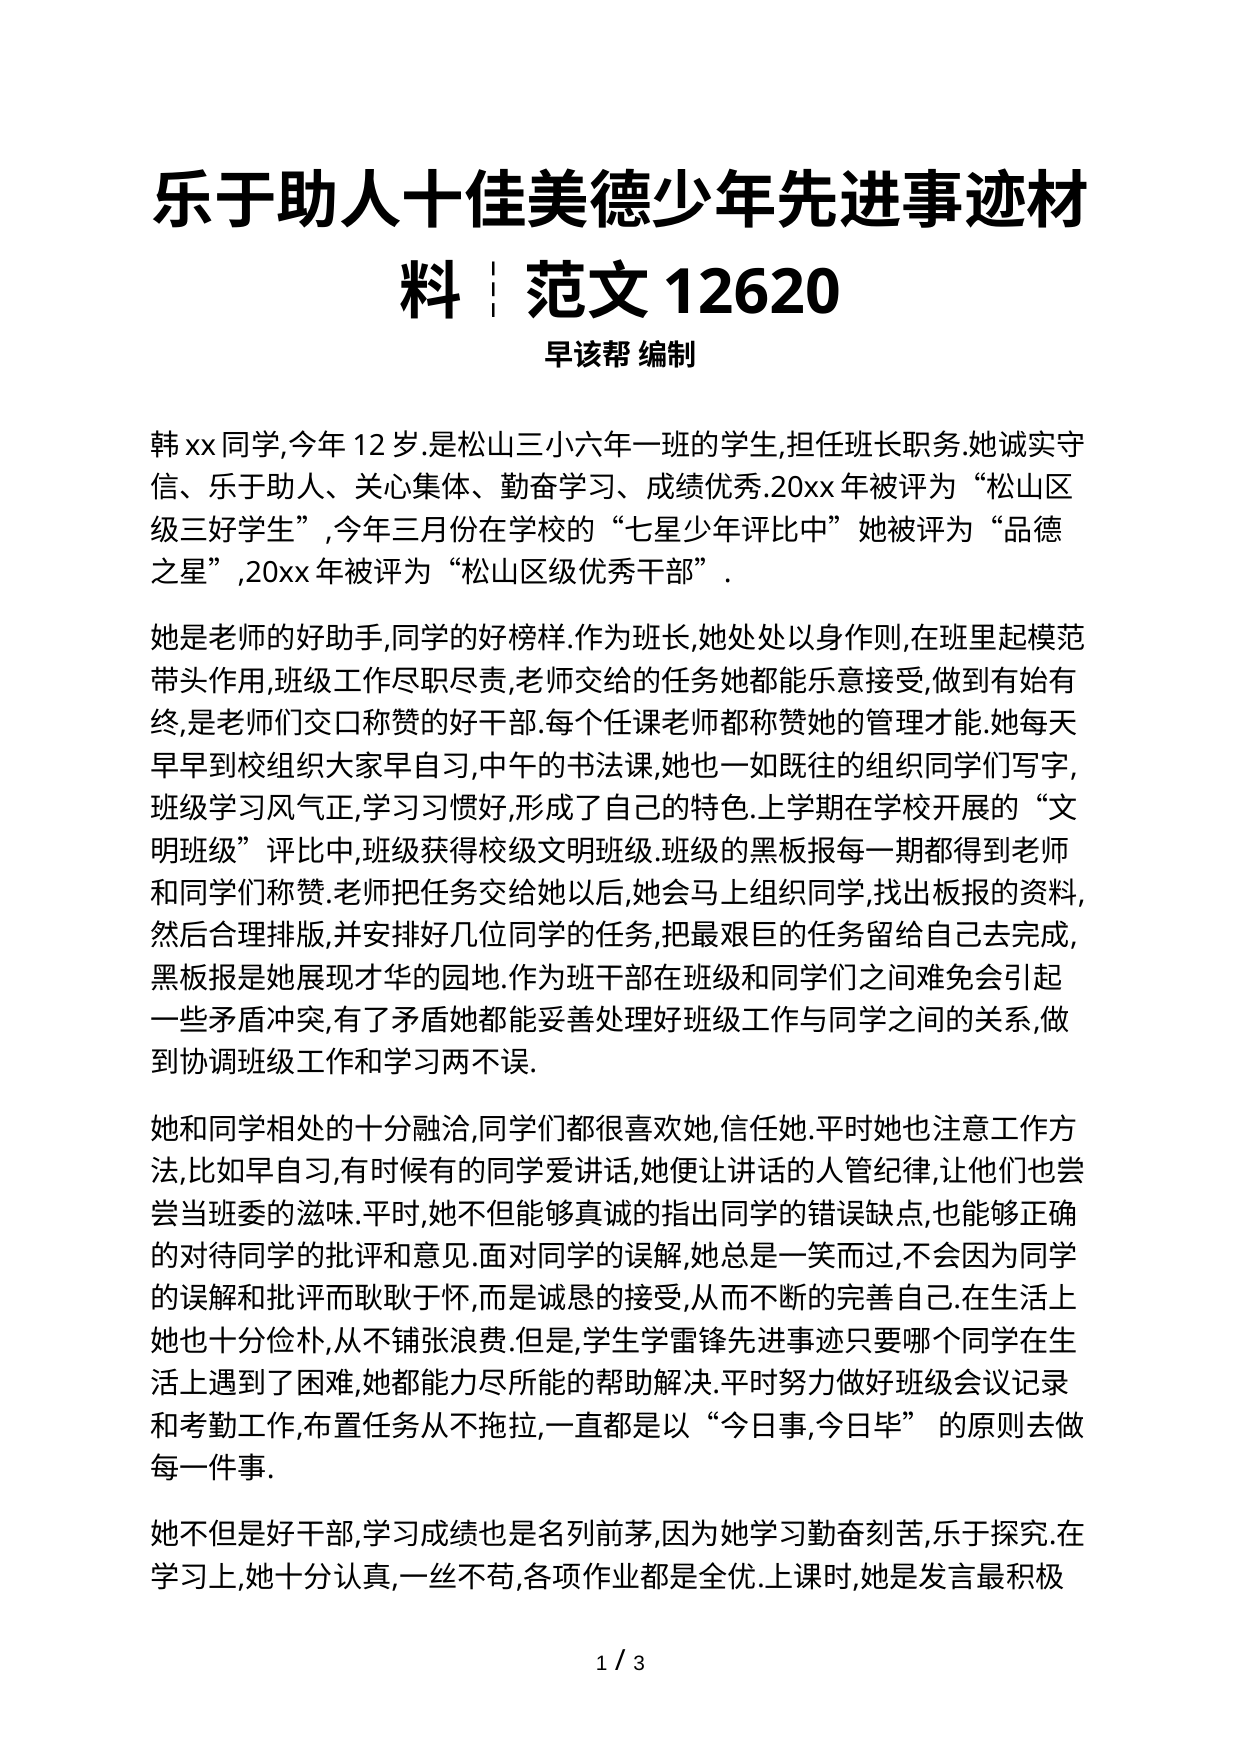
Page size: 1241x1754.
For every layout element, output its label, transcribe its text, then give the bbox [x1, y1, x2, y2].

text 乐于助人十佳美德少年先进事迹材料┆范文12620 [150, 150, 1090, 331]
text 早该帮 编制 [150, 331, 1090, 374]
text 她和同学相处的十分融洽,同学们都很喜欢她,信任她.平时她也注意工作方法,比如早自习,有时候有的同学爱讲话,她便让讲话的人管纪律,让他们也尝尝当班委的滋味.平时,她不但能够真诚的指出同学的错误缺点,也能够正确的对待同学的批评和意见.面对同学的误解,她总是一笑而过,不会因为同学的误解和批评而耿耿于怀,而是诚恳的接受,从而不断的完善自己.在生活上她也十分俭朴,从不铺张浪费.但是,学生学雷锋先进事迹只要哪个同学在生活上遇到了困难,她都能力尽所能的帮助解决.平时努力做好班级会议记录和考勤工作,布置任务从不拖拉,一直都是以“今日事,今日毕” 的原则去做每一件事. [150, 1105, 1090, 1487]
text 她是老师的好助手,同学的好榜样.作为班长,她处处以身作则,在班里起模范带头作用,班级工作尽职尽责,老师交给的任务她都能乐意接受,做到有始有终,是老师们交口称赞的好干部.每个任课老师都称赞她的管理才能.她每天早早到校组织大家早自习,中午的书法课,她也一如既往的组织同学们写字,班级学习风气正,学习习惯好,形成了自己的特色.上学期在学校开展的“文明班级”评比中,班级获得校级文明班级.班级的黑板报每一期都得到老师和同学们称赞.老师把任务交给她以后,她会马上组织同学,找出板报的资料,然后合理排版,并安排好几位同学的任务,把最艰巨的任务留给自己去完成,黑板报是她展现才华的园地.作为班干部在班级和同学们之间难免会引起一些矛盾冲突,有了矛盾她都能妥善处理好班级工作与同学之间的关系,做到协调班级工作和学习两不误. [150, 615, 1090, 1081]
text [150, 1511, 1090, 1596]
text 韩xx同学,今年12岁.是松山三小六年一班的学生,担任班长职务.她诚实守信、乐于助人、关心集体、勤奋学习、成绩优秀.20xx年被评为“松山区级三好学生”,今年三月份在学校的“七星少年评比中”她被评为“品德之星”,20xx年被评为“松山区级优秀干部”. [150, 422, 1090, 591]
